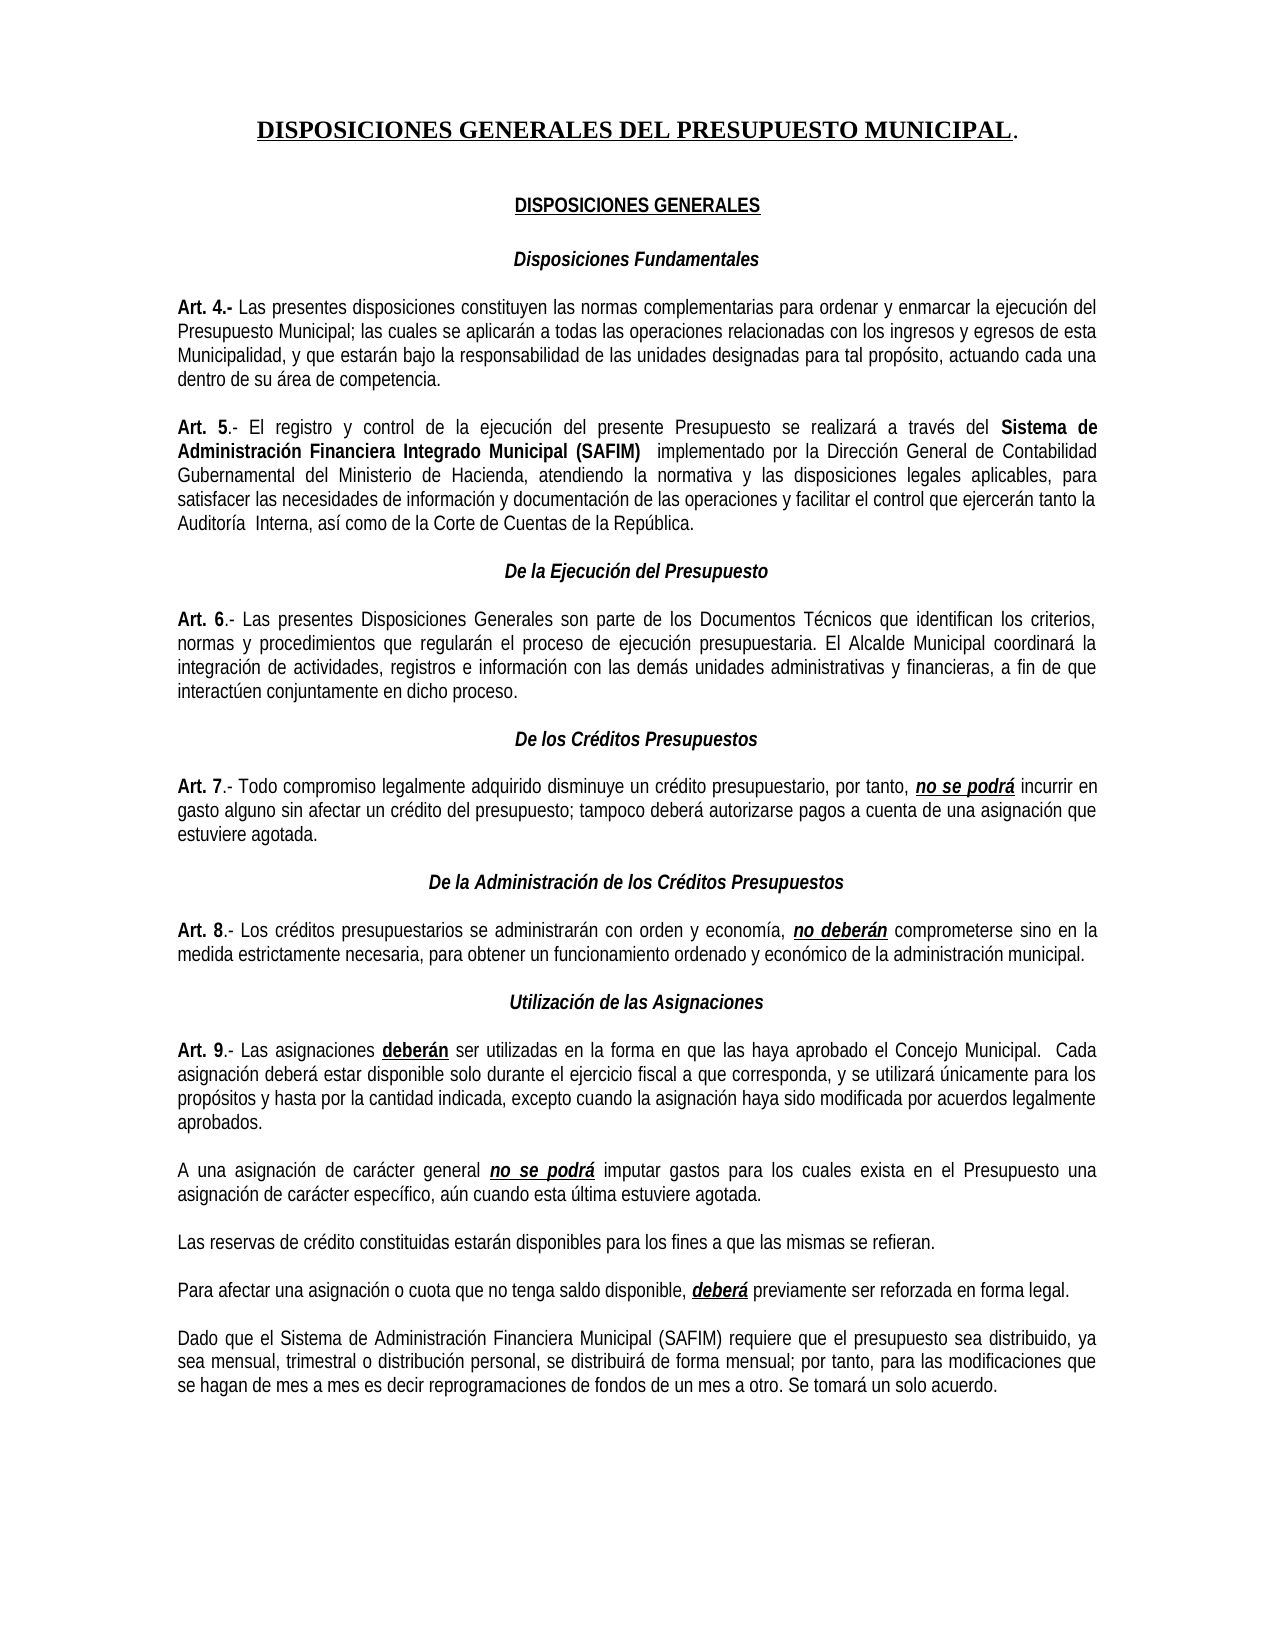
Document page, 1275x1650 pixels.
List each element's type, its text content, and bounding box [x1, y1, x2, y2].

text Art. 6.- Las presentes Disposiciones Generales son parte de los Documentos Técnicos que identifican los criterios, normas y procedimientos que regularán el proceso de ejecución presupuestaria. El Alcalde Municipal coordinará la integración de actividades, registros e información con las demás unidades administrativas y financieras, a fin de que interactúen conjuntamente en dicho proceso. [177, 607, 1098, 702]
text Las reservas de crédito constituidas estarán disponibles para los fines a que las mismas se refieran. [177, 1229, 1098, 1253]
text Art. 9.- Las asignaciones deberán ser utilizadas en la forma en que las haya aprobado el Concejo Municipal. Cada asignación deberá estar disponible solo durante el ejercicio fiscal a que corresponda, y se utilizará únicamente para los propósitos y hasta por la cantidad indicada, excepto cuando la asignación haya sido modificada por acuerdos legalmente aprobados. [177, 1038, 1098, 1134]
text Dado que el Sistema de Administración Financiera Municipal (SAFIM) requiere que el presupuesto sea distribuido, ya sea mensual, trimestral o distribución personal, se distribuirá de forma mensual; por tanto, para las modificaciones que se hagan de mes a mes es decir reprogramaciones de fondos de un mes a otro. Se tomará un solo acuerdo. [177, 1325, 1098, 1397]
text De de los Créditos Presupuestos [177, 870, 1098, 894]
text Art. 5.- El registro y control de la ejecución del presente Presupuesto se realizará a través del Sistema de Administración Financiera Integrado Municipal (SAFIM) implementado por de Contabilidad Gubernamental del Ministerio de Hacienda, atendiendo la normativa y las disposiciones legales aplicables, para satisfacer las necesidades de información y documentación de las operaciones y facilitar el control que ejercerán tanto , así como de de Cuentas de [177, 415, 1098, 535]
text De del Presupuesto [177, 559, 1098, 583]
text Utilización de las Asignaciones [177, 990, 1098, 1014]
text Art. 4.- Las presentes disposiciones constituyen las normas complementarias para ordenar y enmarcar la ejecución del Presupuesto Municipal; las cuales se aplicarán a todas las operaciones relacionadas con los ingresos y egresos de esta Municipalidad, y que estarán bajo la responsabilidad de las unidades designadas para tal propósito, actuando cada una dentro de su área de competencia. [177, 295, 1098, 391]
text Art. 8.- Los créditos presupuestarios se administrarán con orden y economía, no deberán comprometerse sino en la medida estrictamente necesaria, para obtener un funcionamiento ordenado y económico de la administración municipal. [177, 918, 1098, 966]
text Disposiciones Fundamentales [177, 247, 1098, 271]
text A una asignación de carácter general no se podrá imputar gastos para los cuales exista en el Presupuesto una asignación de carácter específico, aún cuando esta última estuviere agotada. [177, 1158, 1098, 1206]
text Para afectar una asignación o cuota que no tenga saldo disponible, deberá previamente ser reforzada en forma legal. [177, 1277, 1098, 1301]
text DISPOSICIONES GENERALES DEL PRESUPUESTO MUNICIPAL. [177, 118, 1098, 143]
text Art. 7.- Todo compromiso legalmente adquirido disminuye un crédito presupuestario, por tanto, no se podrá incurrir en gasto alguno sin afectar un crédito del presupuesto; tampoco deberá autorizarse pagos a cuenta de una asignación que estuviere agotada. [177, 774, 1098, 846]
subtitle DISPOSICIONES GENERALES [177, 193, 1098, 217]
text De los Créditos Presupuestos [177, 726, 1098, 750]
